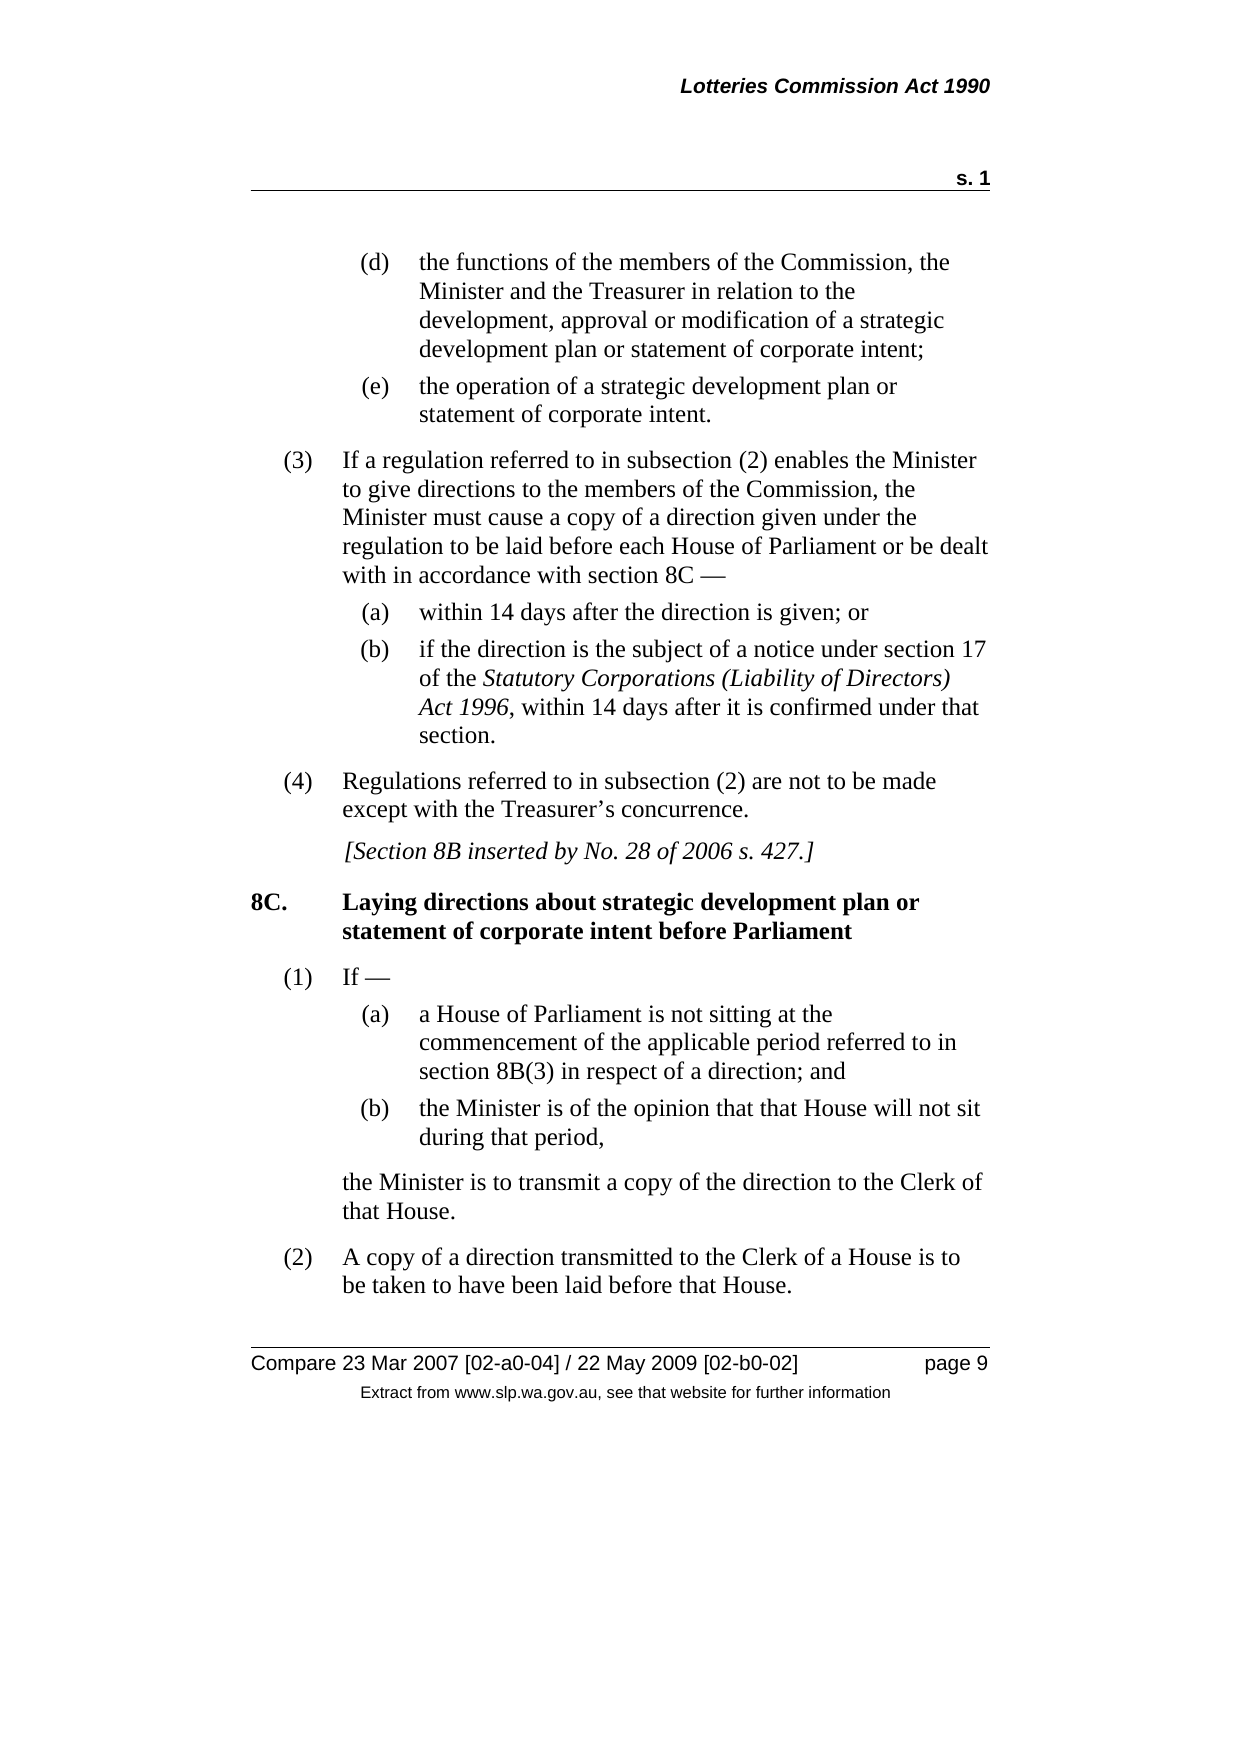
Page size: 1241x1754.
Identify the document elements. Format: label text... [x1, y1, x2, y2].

subtitle 8C. Laying directions about strategic development plan or statement of corporate intent before Parliament [251, 887, 990, 945]
text (a) within 14 days after the direction is given; or [251, 597, 990, 626]
text the Minister is to transmit a copy of the direction to the Clerk of that House. [251, 1167, 990, 1225]
text (b) if the direction is the subject of a notice under section 17 of the Statutory Corporations (Liability of Directors) Act 1996, within 14 days after it is confirmed under that section. [251, 634, 990, 749]
text [Section 8B inserted by No. 28 of 2006 s. 427.] [251, 836, 990, 864]
text (2) A copy of a direction transmitted to the Clerk of a House is to be taken to have been laid before that House. [251, 1242, 990, 1299]
text (d) the functions of the members of the Commission, the Minister and the Treasurer in relation to the development, approval or modification of a strategic development plan or statement of corporate intent; [251, 247, 990, 362]
text (a) a House of Parliament is not sitting at the commencement of the applicable period referred to in section 8B(3) in respect of a direction; and [251, 999, 990, 1085]
text (4) Regulations referred to in subsection (2) are not to be made except with the Treasurer’s concurrence. [251, 766, 990, 823]
text (e) the operation of a strategic development plan or statement of corporate intent. [251, 371, 990, 428]
text (1) If — [251, 962, 990, 990]
text (3) If a regulation referred to in subsection (2) enables the Minister to give directions to the members of the Commission, the Minister must cause a copy of a direction given under the regulation to be laid before each House of Parliament or be dealt with in accordance with section 8C — [251, 445, 990, 589]
text (b) the Minister is of the opinion that that House will not sit during that period, [251, 1093, 990, 1151]
